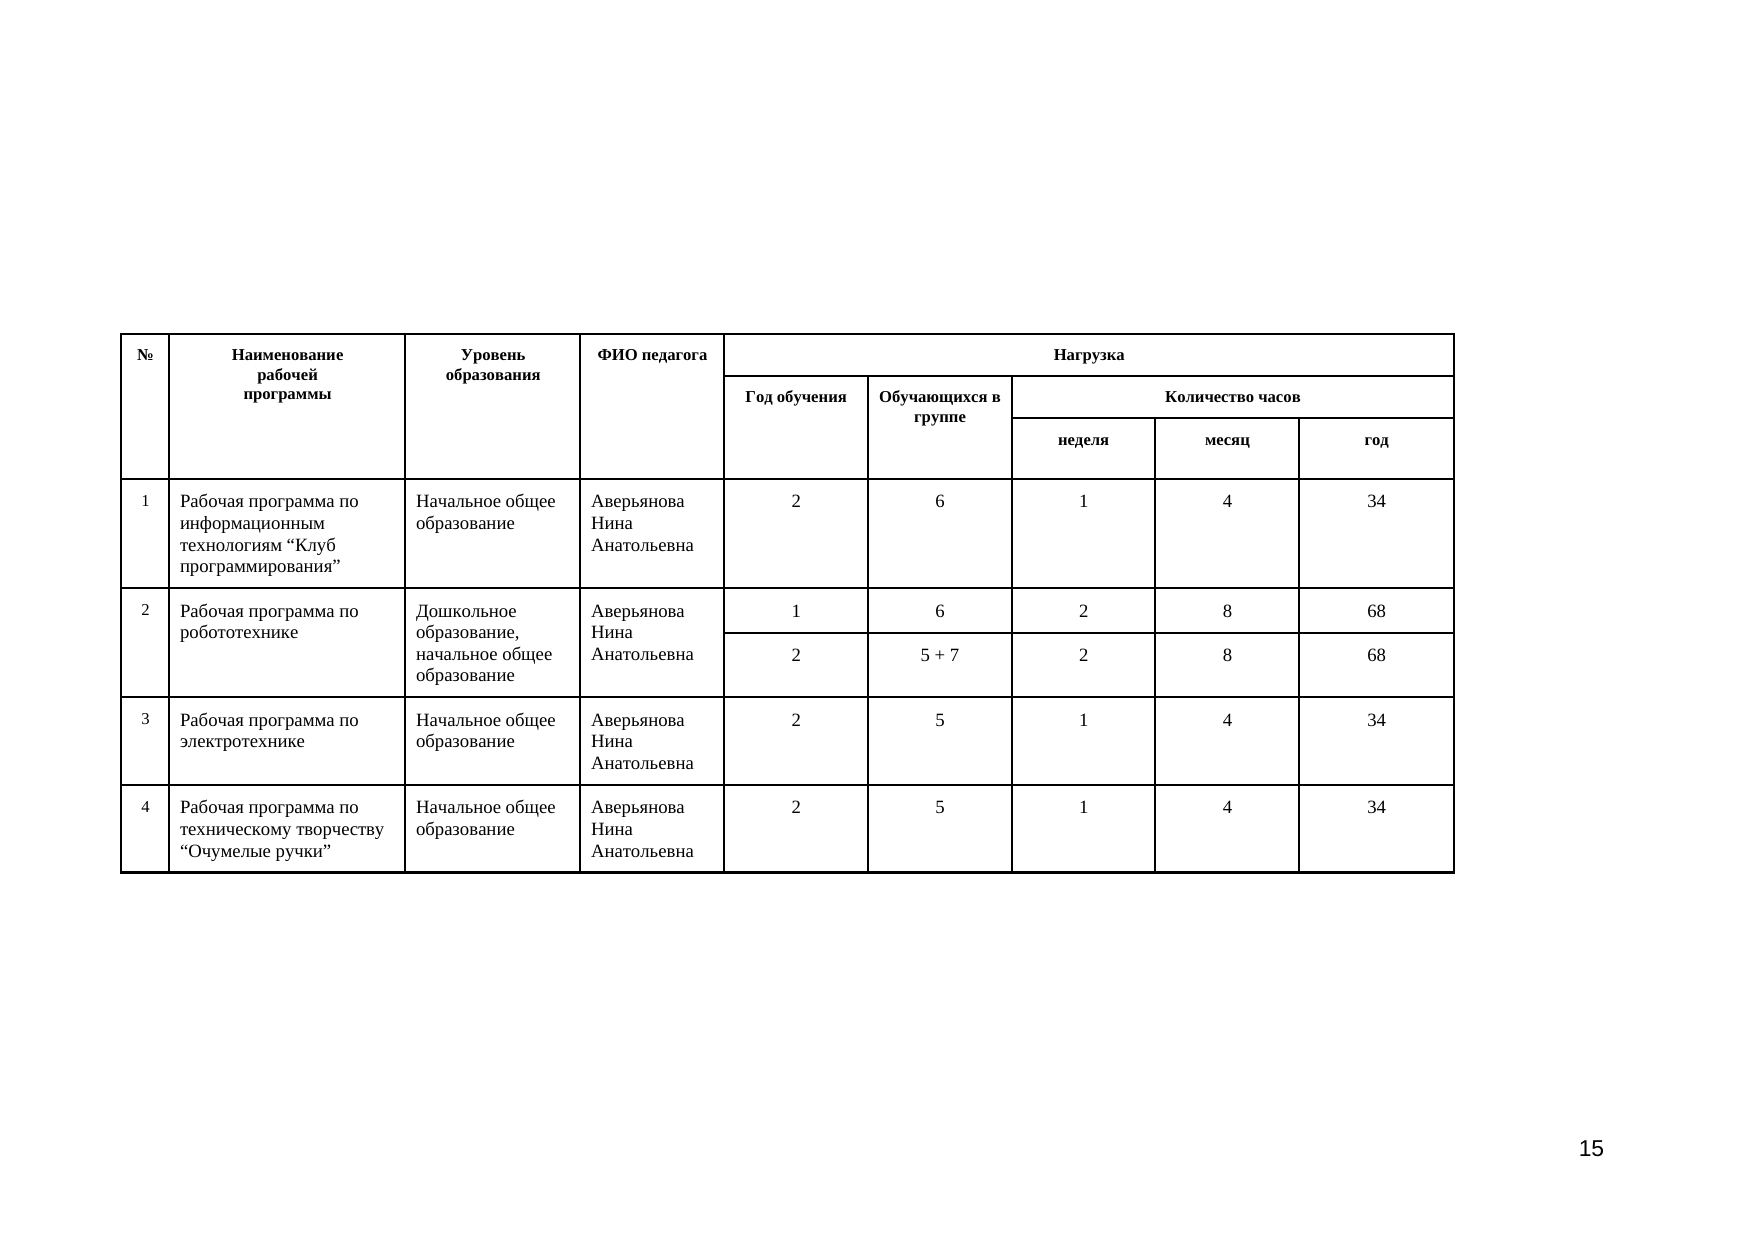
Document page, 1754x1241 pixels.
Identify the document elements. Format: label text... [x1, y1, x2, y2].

table_cell Рабочая программа по техническому творчеству “Очумелые ручки” [170, 786, 404, 871]
table_cell 2 [122, 589, 168, 696]
table_header ФИО педагога [581, 335, 723, 478]
table_header № [122, 335, 168, 478]
table_cell 34 [1300, 698, 1453, 784]
table_cell 34 [1300, 786, 1453, 871]
table_cell 68 [1300, 634, 1453, 696]
table_cell 6 [869, 589, 1011, 632]
table_cell 5 + 7 [869, 634, 1011, 696]
table_cell 5 [869, 786, 1011, 871]
table_cell 68 [1300, 589, 1453, 632]
table_cell 3 [122, 698, 168, 784]
table_cell 1 [1013, 480, 1154, 587]
table_cell Аверьянова Нина Анатольевна [581, 786, 723, 871]
table_cell Аверьянова Нина Анатольевна [581, 589, 723, 696]
table_header Наименование рабочей программы [170, 335, 404, 478]
table_cell Рабочая программа по информационным технологиям “Клуб программирования” [170, 480, 404, 587]
table_cell Год обучения [725, 377, 867, 478]
table_cell месяц [1156, 419, 1298, 478]
table_header Уровень образования [406, 335, 579, 478]
table_cell 8 [1156, 634, 1298, 696]
table_cell 34 [1300, 480, 1453, 587]
table_cell 2 [725, 480, 867, 587]
table_cell Рабочая программа по электротехнике [170, 698, 404, 784]
table_cell 2 [1013, 589, 1154, 632]
table_cell 4 [1156, 786, 1298, 871]
table_cell Начальное общее образование [406, 786, 579, 871]
table_cell 1 [725, 589, 867, 632]
table_cell Аверьянова Нина Анатольевна [581, 480, 723, 587]
table_cell 2 [725, 786, 867, 871]
table_cell Начальное общее образование [406, 698, 579, 784]
table_cell 8 [1156, 589, 1298, 632]
table_cell 5 [869, 698, 1011, 784]
table_cell 4 [1156, 698, 1298, 784]
table_cell Аверьянова Нина Анатольевна [581, 698, 723, 784]
table_cell Начальное общее образование [406, 480, 579, 587]
table_cell 4 [122, 786, 168, 871]
table_header Нагрузка [725, 335, 1453, 375]
table_cell Дошкольное образование, начальное общее образование [406, 589, 579, 696]
table_cell 1 [122, 480, 168, 587]
table_cell неделя [1013, 419, 1154, 478]
table_cell Обучающихся в группе [869, 377, 1011, 478]
table_cell 1 [1013, 698, 1154, 784]
table_cell 6 [869, 480, 1011, 587]
table_cell 4 [1156, 480, 1298, 587]
table_cell 2 [1013, 634, 1154, 696]
table_cell Количество часов [1013, 377, 1453, 417]
table_cell 2 [725, 698, 867, 784]
table_cell Рабочая программа по робототехнике [170, 589, 404, 696]
table_cell 2 [725, 634, 867, 696]
table_cell 1 [1013, 786, 1154, 871]
table_cell год [1300, 419, 1453, 478]
